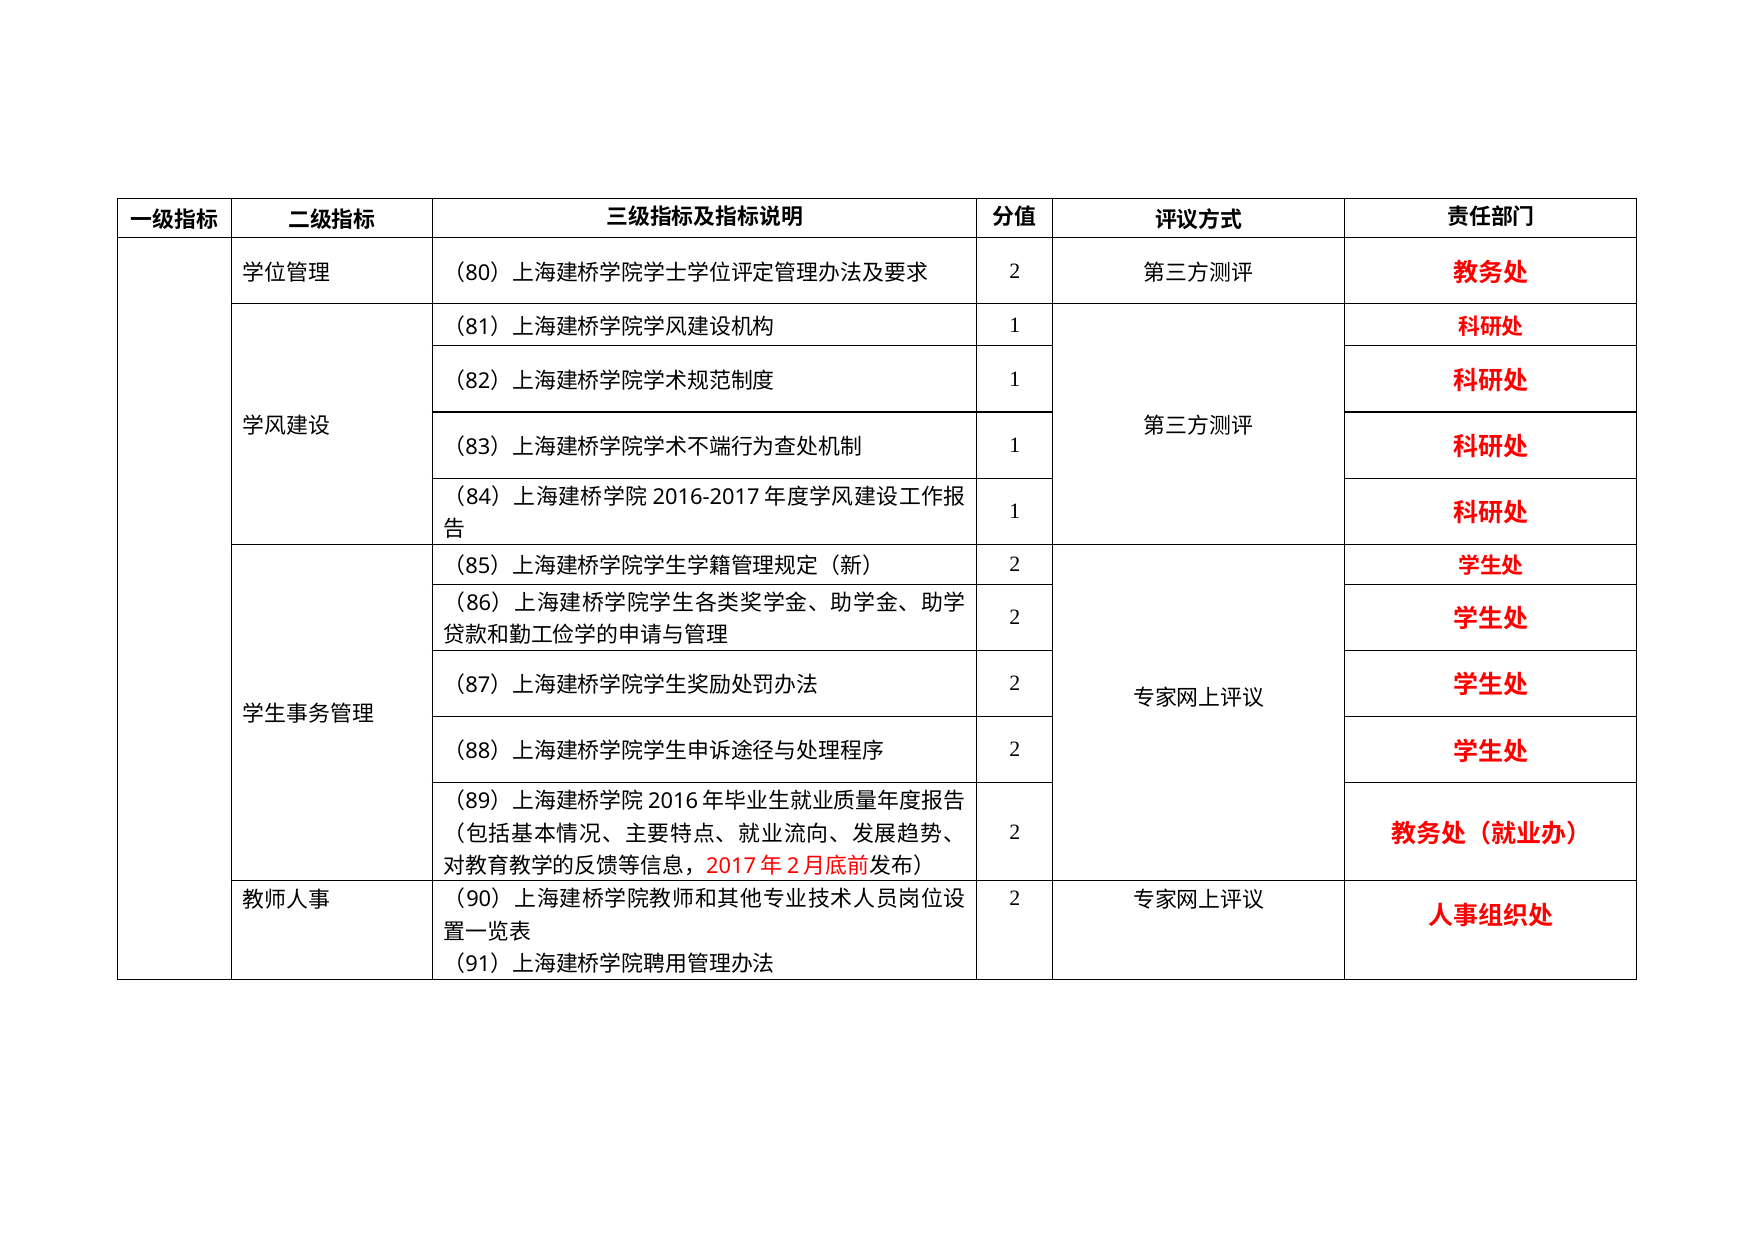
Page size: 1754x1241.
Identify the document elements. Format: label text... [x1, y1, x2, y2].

table_cell 科研处 [1345, 346, 1636, 411]
table_cell （84）上海建桥学院2016-2017年度学风建设工作报告 [433, 479, 976, 543]
table_cell （87）上海建桥学院学生奖励处罚办法 [433, 651, 976, 716]
table_header 三级指标及指标说明 [433, 199, 976, 237]
table_cell 学生处 [1345, 585, 1636, 649]
table_cell 教务处 [1345, 238, 1636, 303]
table_cell 2 [977, 783, 1052, 880]
table_cell （89）上海建桥学院2016年毕业生就业质量年度报告（包括基本情况、主要特点、就业流向、发展趋势、对教育教学的反馈等信息，2017年2月底前发布） [433, 783, 976, 880]
table_cell 1 [977, 479, 1052, 543]
table_cell 2 [977, 585, 1052, 649]
table_cell 第三方测评 [1053, 238, 1344, 303]
table_cell 学生处 [1345, 651, 1636, 716]
table_cell 学生处 [1345, 545, 1636, 583]
table_cell 2 [977, 717, 1052, 782]
table_cell （80）上海建桥学院学士学位评定管理办法及要求 [433, 238, 976, 303]
table_cell 第三方测评 [1053, 304, 1344, 543]
table_header 评议方式 [1053, 199, 1344, 237]
table_cell 专家网上评议 [1053, 545, 1344, 880]
table_cell 学生事务管理 [232, 545, 432, 880]
table_cell （82）上海建桥学院学术规范制度 [433, 346, 976, 411]
table_cell 学位管理 [232, 238, 432, 303]
table_header 责任部门 [1345, 199, 1636, 237]
table_header 一级指标 [118, 199, 231, 237]
table_cell 学生处 [1345, 717, 1636, 782]
table_cell （88）上海建桥学院学生申诉途径与处理程序 [433, 717, 976, 782]
table_header 分值 [977, 199, 1052, 237]
table_cell 专家网上评议 [1053, 881, 1344, 979]
table_cell 教务处（就业办） [1345, 783, 1636, 880]
table_cell 科研处 [1345, 413, 1636, 477]
table_header 二级指标 [232, 199, 432, 237]
table_cell 2 [977, 238, 1052, 303]
table_cell 1 [977, 304, 1052, 345]
table_cell 1 [977, 346, 1052, 411]
table_cell 人事组织处 [1345, 881, 1636, 979]
table_cell （86）上海建桥学院学生各类奖学金、助学金、助学贷款和勤工俭学的申请与管理 [433, 585, 976, 649]
table_cell 教师人事 [232, 881, 432, 979]
table_cell 2 [977, 881, 1052, 979]
table_cell 科研处 [1345, 479, 1636, 543]
table_cell 学风建设 [232, 304, 432, 543]
table_cell 科研处 [1345, 304, 1636, 345]
table_cell 2 [977, 545, 1052, 583]
table_cell （85）上海建桥学院学生学籍管理规定（新） [433, 545, 976, 583]
table_cell 1 [977, 413, 1052, 477]
table_cell （83）上海建桥学院学术不端行为查处机制 [433, 413, 976, 477]
table_cell 2 [977, 651, 1052, 716]
table_cell （90）上海建桥学院教师和其他专业技术人员岗位设置一览表 （91）上海建桥学院聘用管理办法 [433, 881, 976, 979]
table_cell （81）上海建桥学院学风建设机构 [433, 304, 976, 345]
